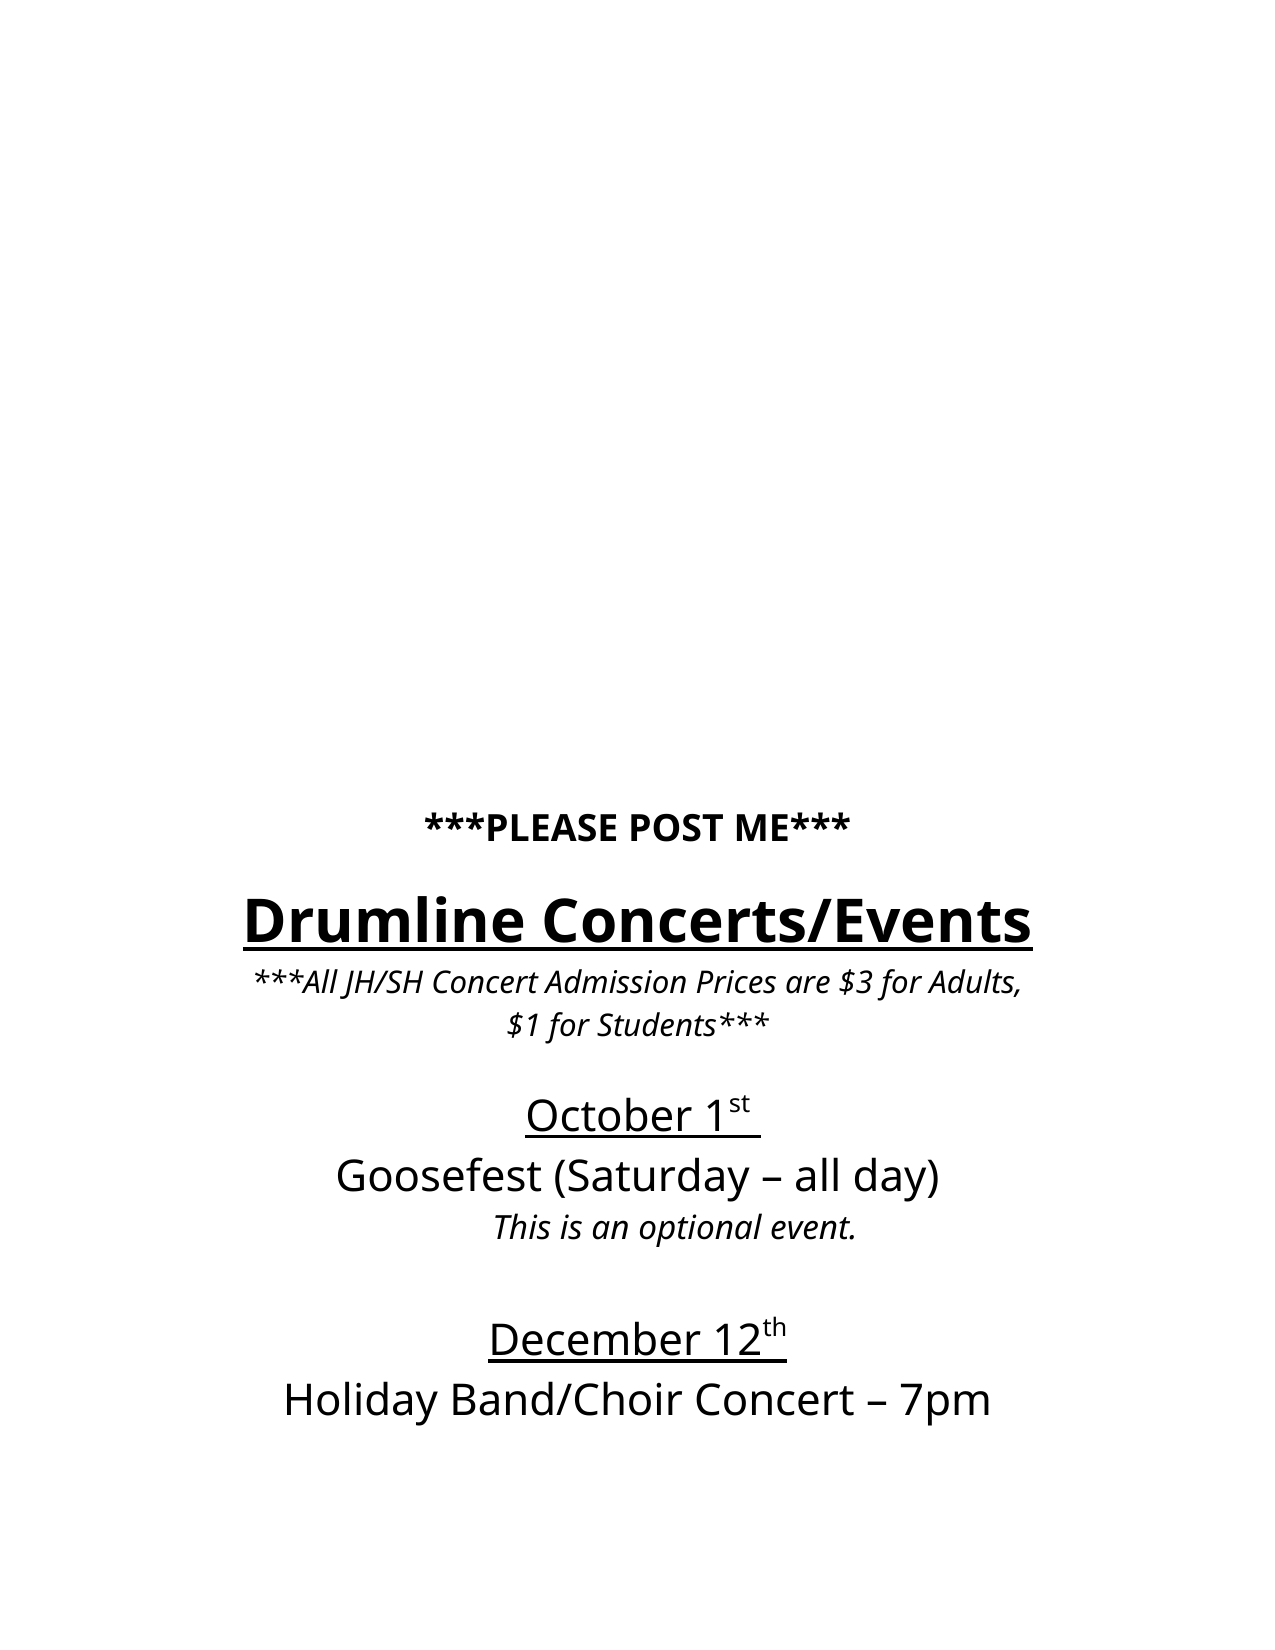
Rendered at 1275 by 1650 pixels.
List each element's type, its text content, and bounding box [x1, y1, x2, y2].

text ***PLEASE POST ME*** [150, 801, 1125, 852]
text Goosefest (Saturday – all day) [150, 1144, 1125, 1204]
text $1 for Students*** [150, 1002, 1125, 1045]
text Drumline Concerts/Events [150, 878, 1125, 960]
text Holiday Band/Choir Concert – 7pm [150, 1369, 1125, 1428]
text ***All JH/SH Concert Admission Prices are $3 for Adults, [150, 960, 1125, 1002]
text December 12th [150, 1309, 1125, 1369]
text This is an optional event. [225, 1204, 1125, 1249]
text October 1st [150, 1085, 1125, 1144]
